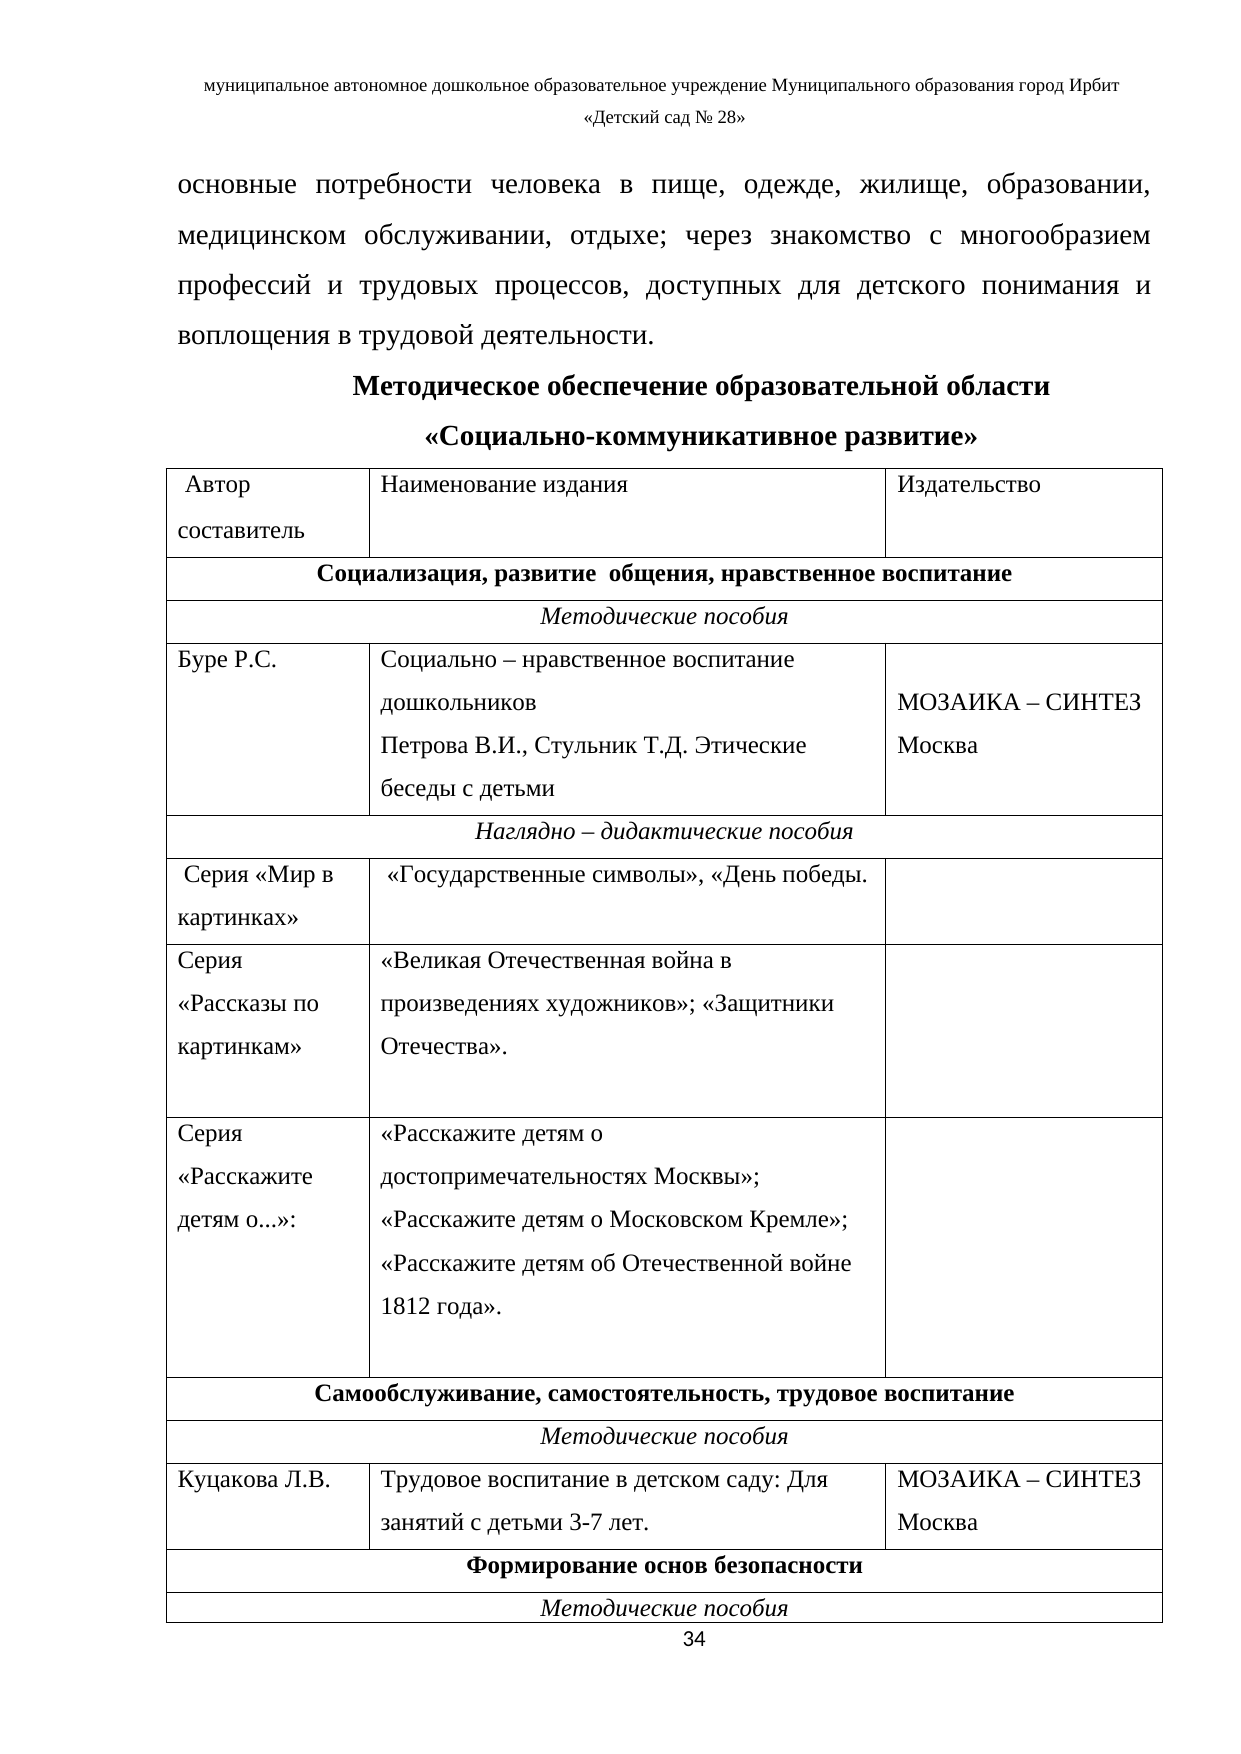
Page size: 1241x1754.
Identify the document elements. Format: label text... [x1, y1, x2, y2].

text Методическое обеспечение образовательной области [177, 368, 1152, 401]
table_header Автор составитель [167, 469, 369, 557]
text «Социально-коммуникативное развитие» [177, 418, 1152, 452]
table_cell «Расскажите детям о достопримечательностях Москвы»; «Расскажите детям о Московском Кремле»; «Расскажите детям об Отечественной войне 1812 года». [370, 1118, 885, 1377]
table_cell [886, 1118, 1162, 1377]
table_cell «Великая Отечественная война в произведениях художников»; «Защитники Отечества». [370, 945, 885, 1117]
table_cell Серия «Расскажите детям о...»: [167, 1118, 369, 1377]
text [177, 166, 1152, 351]
table_header Издательство [886, 469, 1162, 557]
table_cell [167, 1593, 1162, 1622]
table_cell Методические пособия [167, 601, 1162, 643]
table_cell МОЗАИКА – СИНТЕЗ Москва [886, 1464, 1162, 1549]
table_cell Серия «Рассказы по картинкам» [167, 945, 369, 1117]
table_cell [886, 945, 1162, 1117]
table_header Наименование издания [370, 469, 885, 557]
table_cell Социализация, развитие общения, нравственное воспитание [167, 558, 1162, 600]
table_cell Самообслуживание, самостоятельность, трудовое воспитание [167, 1378, 1162, 1420]
table_cell Куцакова Л.В. [167, 1464, 369, 1549]
table_cell Формирование основ безопасности [167, 1550, 1162, 1592]
table_cell Буре Р.С. [167, 644, 369, 815]
table_cell Серия «Мир в картинках» [167, 859, 369, 944]
table_cell «Государственные символы», «День победы. [370, 859, 885, 944]
table_cell [886, 859, 1162, 944]
table_cell МОЗАИКА – СИНТЕЗ Москва [886, 644, 1162, 815]
table_cell Трудовое воспитание в детском саду: Для занятий с детьми 3-7 лет. [370, 1464, 885, 1549]
table_cell Методические пособия [167, 1421, 1162, 1463]
table_cell Социально – нравственное воспитание дошкольников Петрова В.И., Стульник Т.Д. Этические беседы с детьми [370, 644, 885, 815]
table_cell Наглядно – дидактические пособия [167, 816, 1162, 858]
